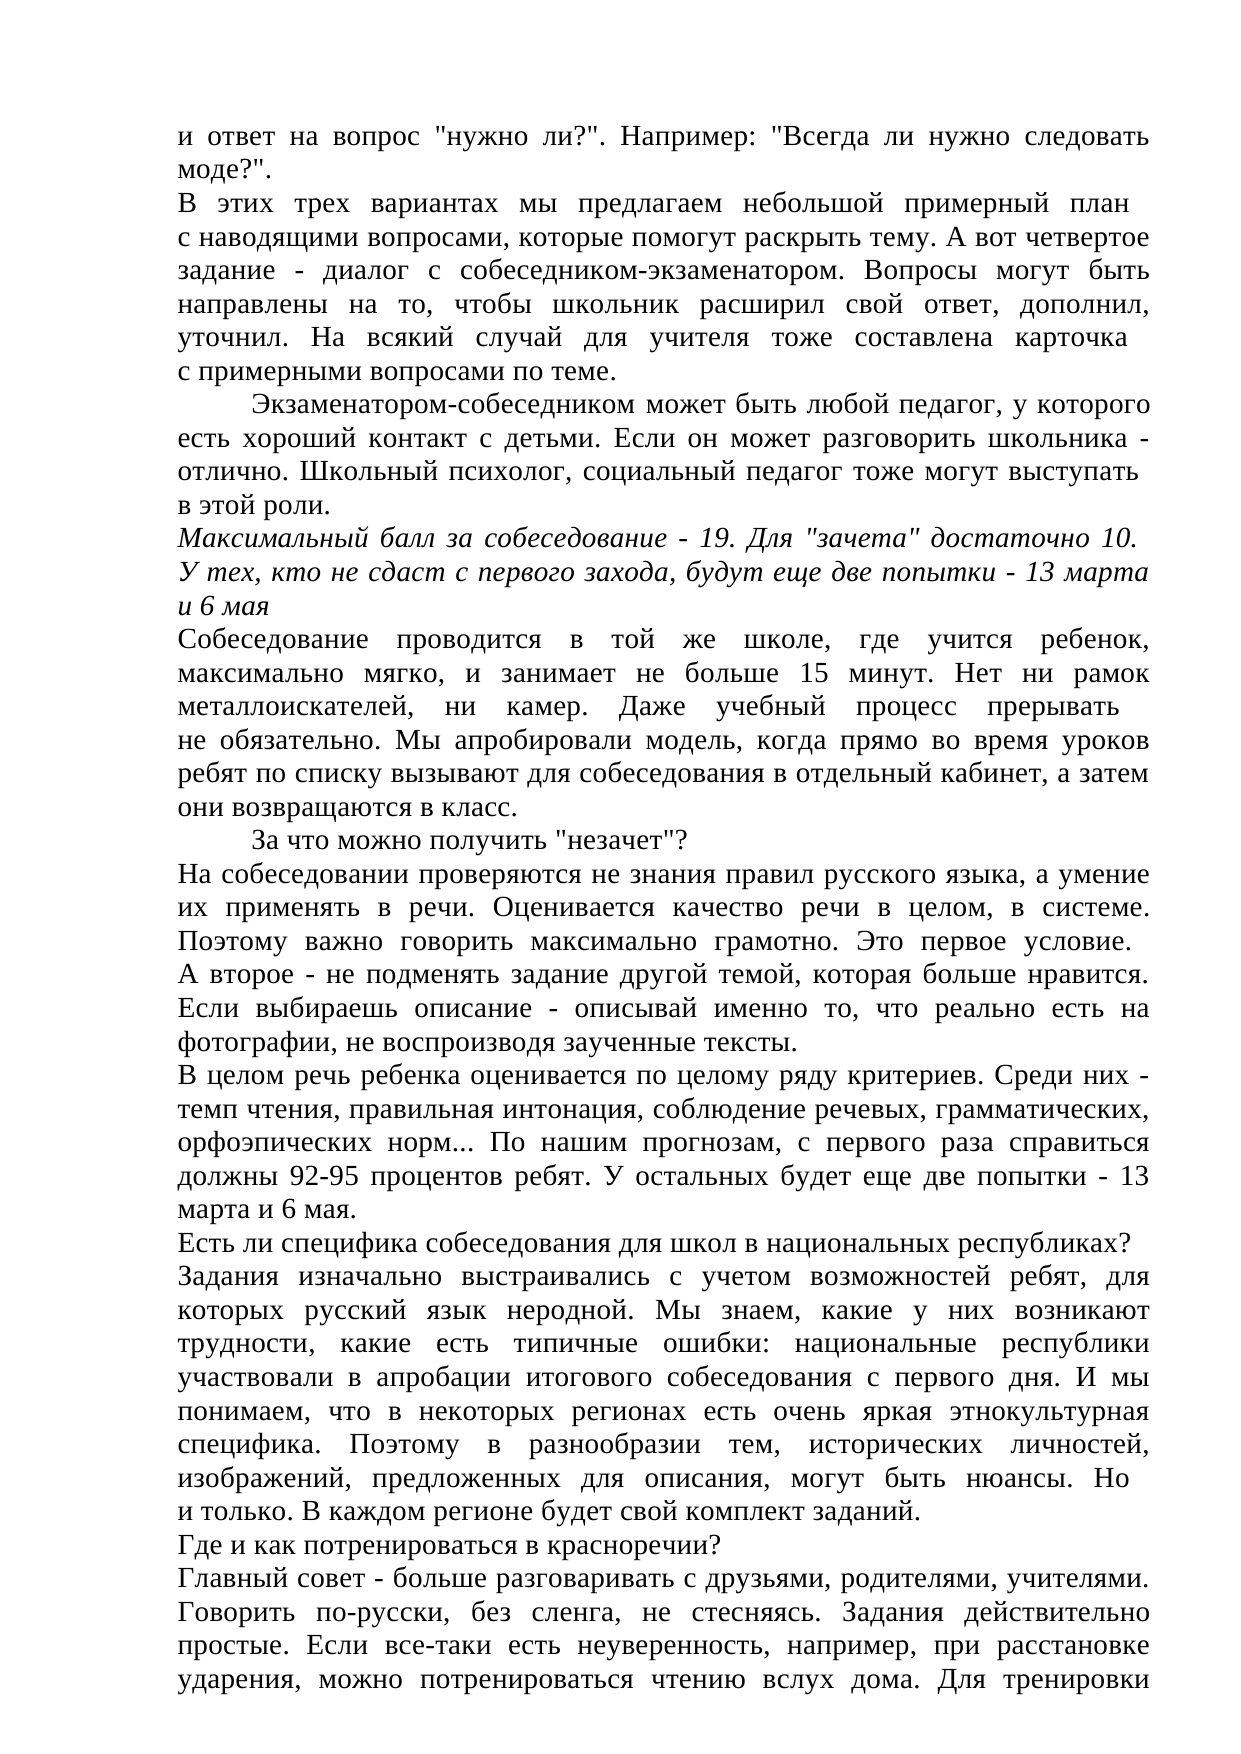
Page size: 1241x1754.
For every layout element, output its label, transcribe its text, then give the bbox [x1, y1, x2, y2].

text На собеседовании проверяются не знания правил русского языка, а умение их применять в речи. Оценивается качество речи в целом, в системе. Поэтому важно говорить максимально грамотно. Это первое условие. А второе - не подменять задание другой темой, которая больше нравится. Если выбираешь описание - описывай именно то, что реально есть на фотографии, не воспроизводя заученные тексты. [177, 856, 1152, 1057]
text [177, 118, 1152, 185]
text В этих трех вариантах мы предлагаем небольшой примерный план с наводящими вопросами, которые помогут раскрыть тему. А вот четвертое задание - диалог с собеседником-экзаменатором. Вопросы могут быть направлены на то, чтобы школьник расширил свой ответ, дополнил, уточнил. На всякий случай для учителя тоже составлена карточка с примерными вопросами по теме. [177, 185, 1152, 386]
text Экзаменатором-собеседником может быть любой педагог, у которого есть хороший контакт с детьми. Если он может разговорить школьника - отлично. Школьный психолог, социальный педагог тоже могут выступать в этой роли. [177, 386, 1152, 521]
text В целом речь ребенка оценивается по целому ряду критериев. Среди них - темп чтения, правильная интонация, соблюдение речевых, грамматических, орфоэпических норм... По нашим прогнозам, с первого раза справиться должны 92-95 процентов ребят. У остальных будет еще две попытки - 13 марта и 6 мая. [177, 1057, 1152, 1225]
text За что можно получить "незачет"? [177, 822, 1152, 856]
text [177, 1560, 1152, 1694]
text Где и как потренироваться в красноречии? [177, 1527, 1152, 1560]
text Задания изначально выстраивались с учетом возможностей ребят, для которых русский язык неродной. Мы знаем, какие у них возникают трудности, какие есть типичные ошибки: национальные республики участвовали в апробации итогового собеседования с первого дня. И мы понимаем, что в некоторых регионах есть очень яркая этнокультурная специфика. Поэтому в разнообразии тем, исторических личностей, изображений, предложенных для описания, могут быть нюансы. Но и только. В каждом регионе будет свой комплект заданий. [177, 1258, 1152, 1527]
text Есть ли специфика собеседования для школ в национальных республиках? [177, 1225, 1152, 1258]
text Максимальный балл за собеседование - 19. Для "зачета" достаточно 10. У тех, кто не сдаст с первого захода, будут еще две попытки - 13 марта и 6 мая [177, 521, 1152, 621]
text Собеседование проводится в той же школе, где учится ребенок, максимально мягко, и занимает не больше 15 минут. Нет ни рамок металлоискателей, ни камер. Даже учебный процесс прерывать не обязательно. Мы апробировали модель, когда прямо во время уроков ребят по списку вызывают для собеседования в отдельный кабинет, а затем они возвращаются в класс. [177, 621, 1152, 822]
